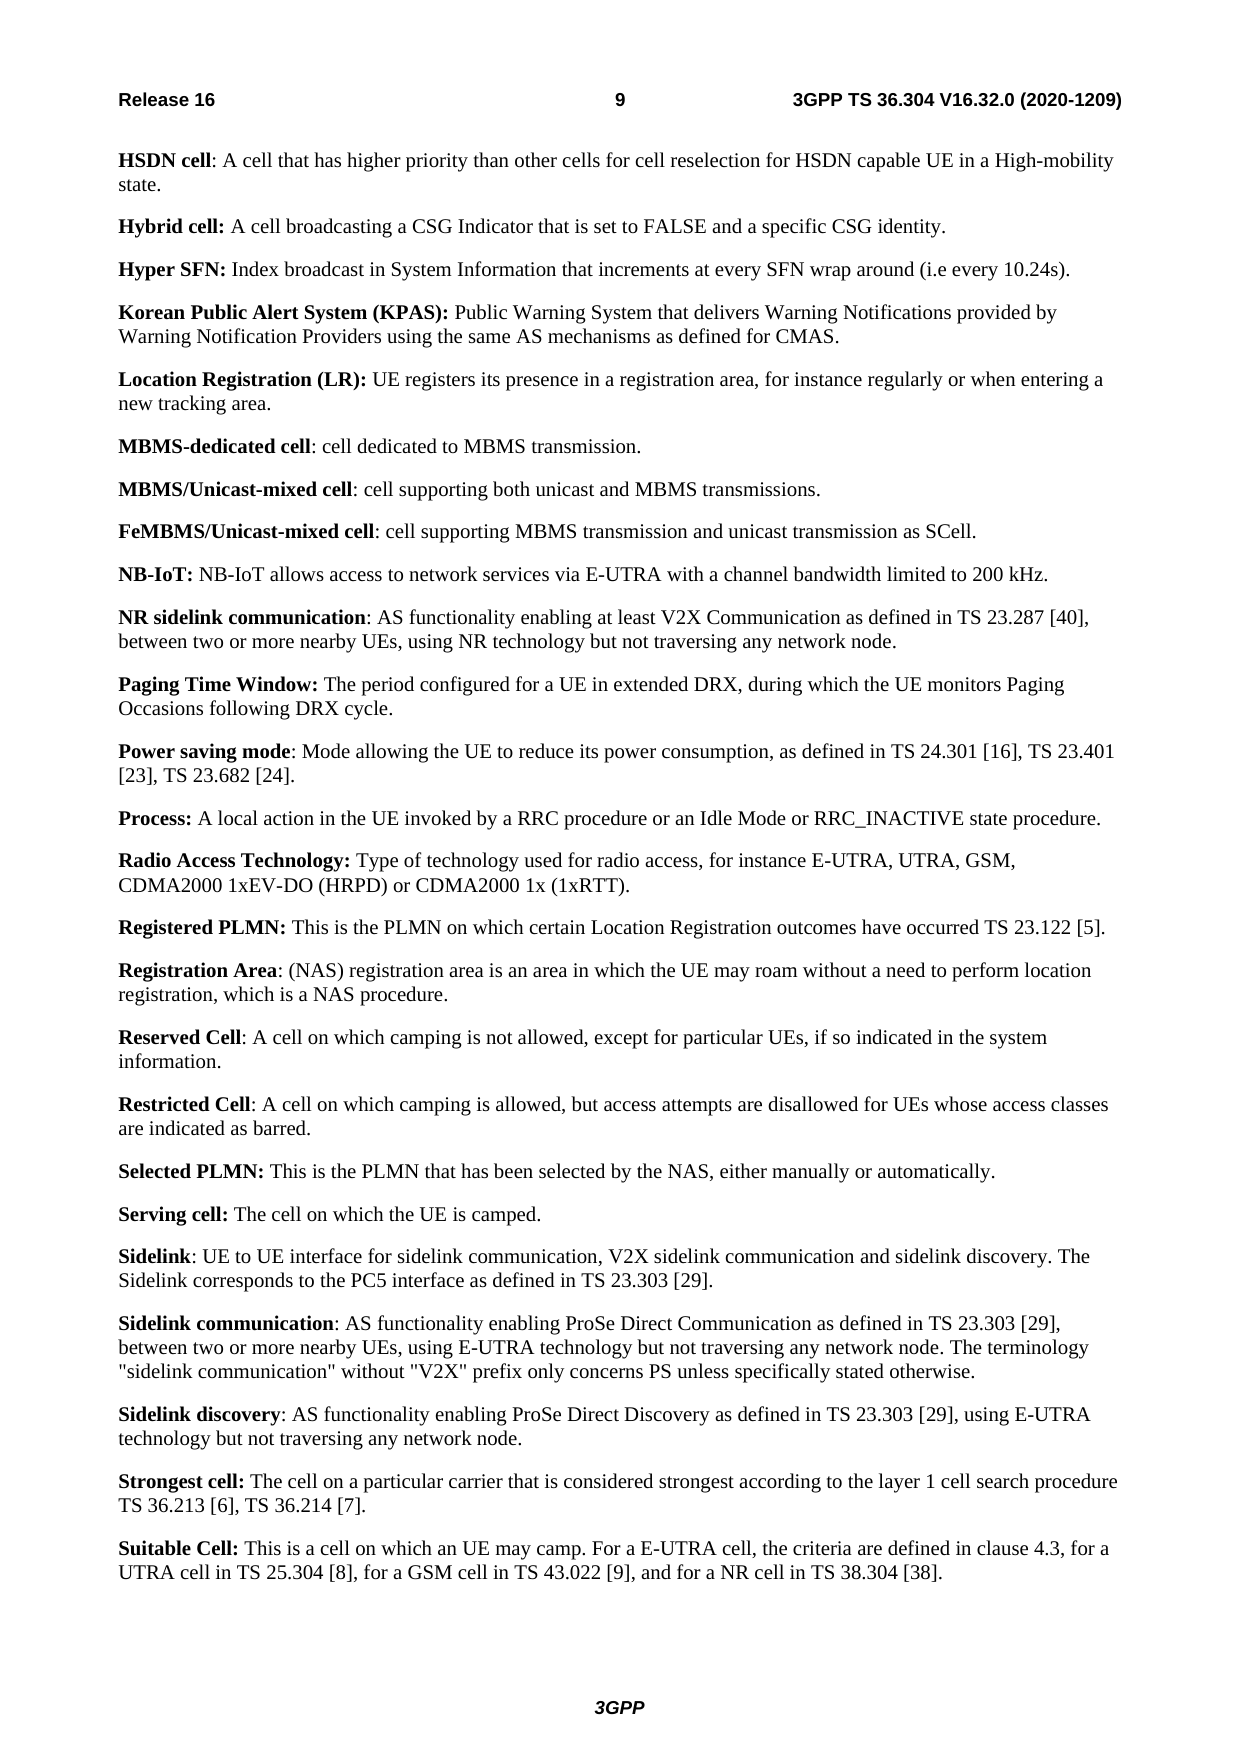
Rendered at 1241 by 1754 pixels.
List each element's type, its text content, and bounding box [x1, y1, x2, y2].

text Radio Access Technology: Type of technology used for radio access, for instance E-UTRA, UTRA, GSM, CDMA2000 1xEV-DO (HRPD) or CDMA2000 1x (1xRTT). [118, 848, 1122, 897]
text Sidelink: UE to UE interface for sidelink communication, V2X sidelink communication and sidelink discovery. The Sidelink corresponds to the PC5 interface as defined in TS 23.303 [29]. [118, 1244, 1122, 1292]
text Sidelink discovery: AS functionality enabling ProSe Direct Discovery as defined in TS 23.303 [29], using E-UTRA technology but not traversing any network node. [118, 1402, 1122, 1450]
text Korean Public Alert System (KPAS): Public Warning System that delivers Warning Notifications provided by Warning Notification Providers using the same AS mechanisms as defined for CMAS. [118, 300, 1122, 348]
text FeMBMS/Unicast-mixed cell: cell supporting MBMS transmission and unicast transmission as SCell. [118, 519, 1122, 543]
text MBMS-dedicated cell: cell dedicated to MBMS transmission. [118, 434, 1122, 458]
text Registration Area: (NAS) registration area is an area in which the UE may roam without a need to perform location registration, which is a NAS procedure. [118, 958, 1122, 1006]
text Selected PLMN: This is the PLMN that has been selected by the NAS, either manually or automatically. [118, 1159, 1122, 1183]
text Reserved Cell: A cell on which camping is not allowed, except for particular UEs, if so indicated in the system information. [118, 1025, 1122, 1073]
text Process: A local action in the UE invoked by a RRC procedure or an Idle Mode or RRC_INACTIVE state procedure. [118, 806, 1122, 830]
text Location Registration (LR): UE registers its presence in a registration area, for instance regularly or when entering a new tracking area. [118, 367, 1122, 415]
text NR sidelink communication: AS functionality enabling at least V2X Communication as defined in TS 23.287 [40], between two or more nearby UEs, using NR technology but not traversing any network node. [118, 605, 1122, 653]
text Suitable Cell: This is a cell on which an UE may camp. For a E-UTRA cell, the criteria are defined in clause 4.3, for a UTRA cell in TS 25.304 [8], for a GSM cell in TS 43.022 [9], and for a NR cell in TS 38.304 [38]. [118, 1536, 1122, 1584]
text Serving cell: The cell on which the UE is camped. [118, 1202, 1122, 1226]
text Hyper SFN: Index broadcast in System Information that increments at every SFN wrap around (i.e every 10.24s). [118, 257, 1122, 281]
text HSDN cell: A cell that has higher priority than other cells for cell reselection for HSDN capable UE in a High-mobility state. [118, 147, 1122, 196]
text Hybrid cell: A cell broadcasting a CSG Indicator that is set to FALSE and a specific CSG identity. [118, 214, 1122, 238]
text Paging Time Window: The period configured for a UE in extended DRX, during which the UE monitors Paging Occasions following DRX cycle. [118, 672, 1122, 720]
text Strongest cell: The cell on a particular carrier that is considered strongest according to the layer 1 cell search procedure TS 36.213 [6], TS 36.214 [7]. [118, 1469, 1122, 1517]
text Sidelink communication: AS functionality enabling ProSe Direct Communication as defined in TS 23.303 [29], between two or more nearby UEs, using E-UTRA technology but not traversing any network node. The terminology "sidelink communication" without "V2X" prefix only concerns PS unless specifically stated otherwise. [118, 1311, 1122, 1383]
text NB-IoT: NB-IoT allows access to network services via E-UTRA with a channel bandwidth limited to 200 kHz. [118, 562, 1122, 586]
text Registered PLMN: This is the PLMN on which certain Location Registration outcomes have occurred TS 23.122 [5]. [118, 915, 1122, 939]
text Restricted Cell: A cell on which camping is allowed, but access attempts are disallowed for UEs whose access classes are indicated as barred. [118, 1092, 1122, 1140]
text Power saving mode: Mode allowing the UE to reduce its power consumption, as defined in TS 24.301 [16], TS 23.401 [23], TS 23.682 [24]. [118, 739, 1122, 787]
text MBMS/Unicast-mixed cell: cell supporting both unicast and MBMS transmissions. [118, 477, 1122, 501]
